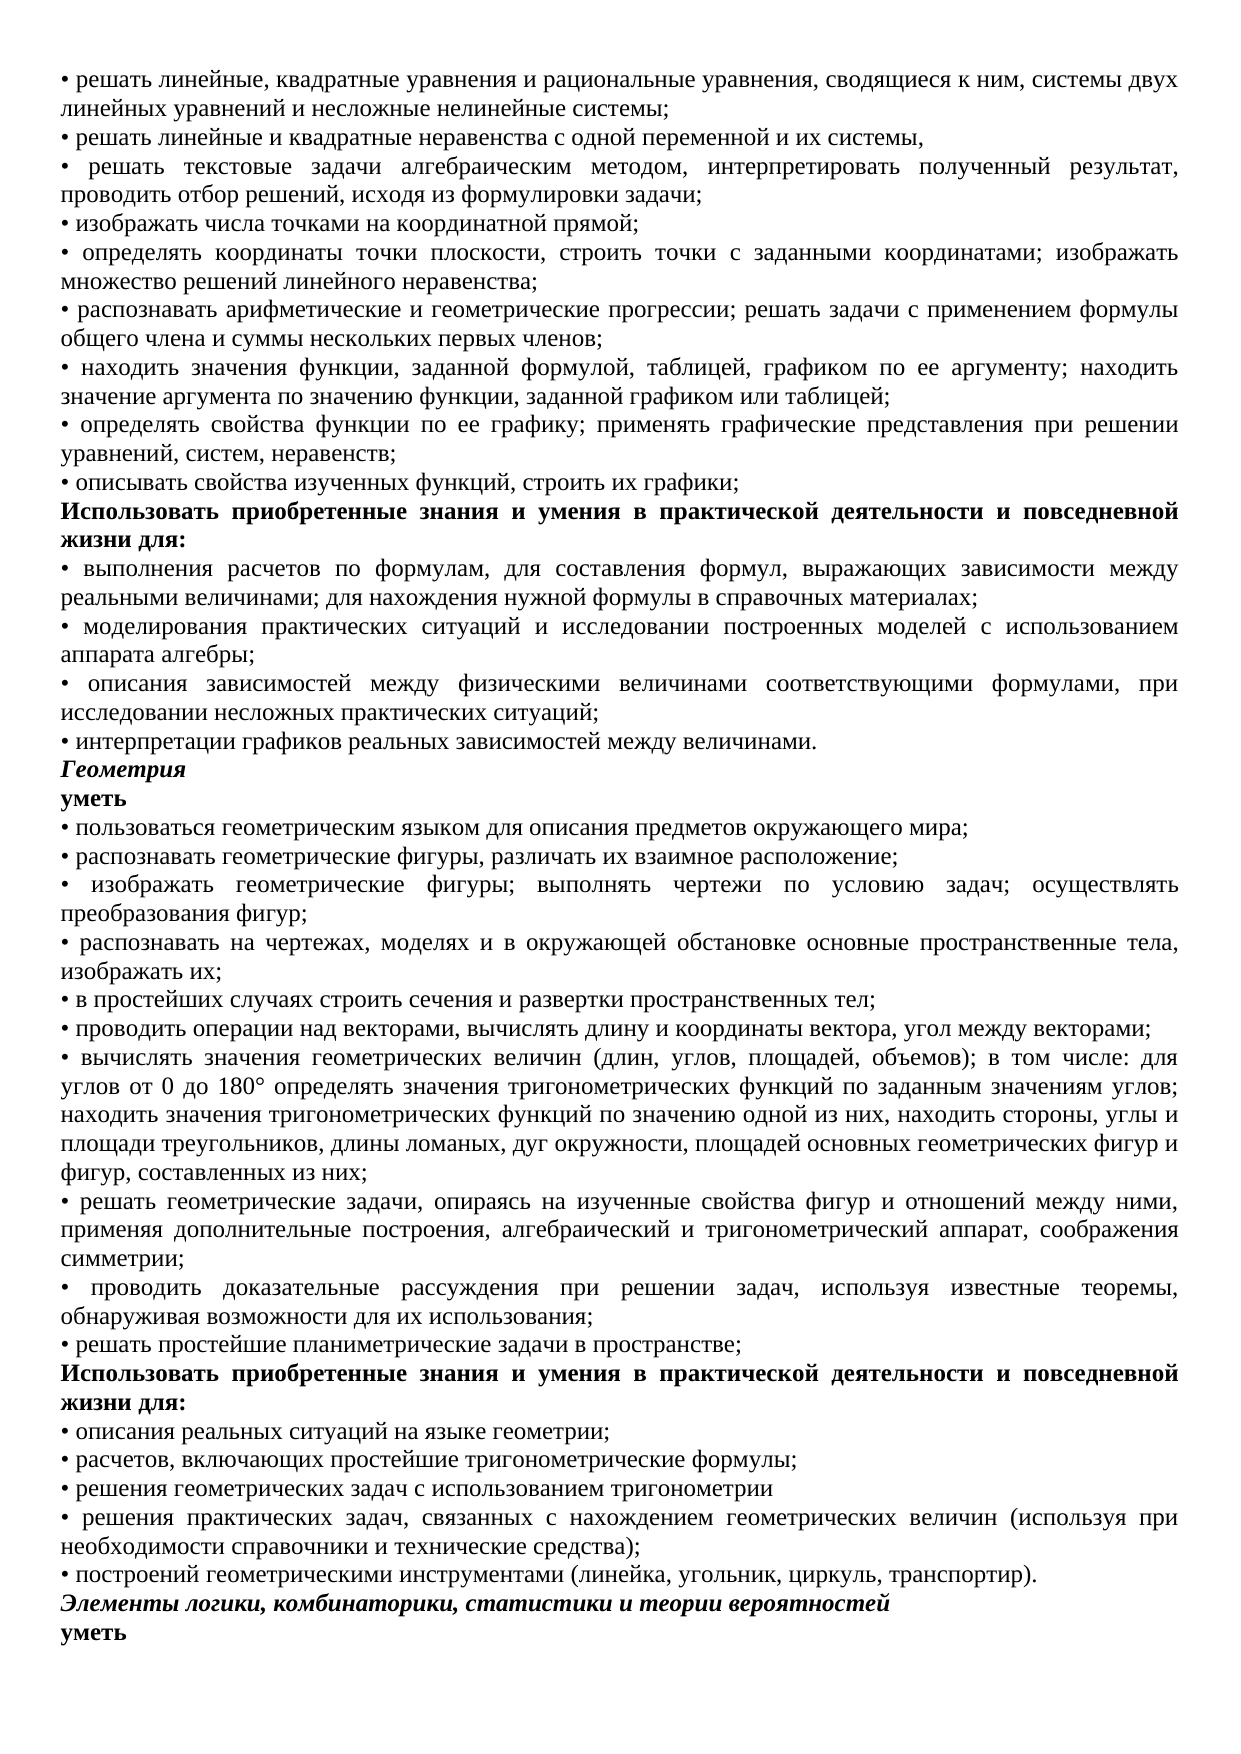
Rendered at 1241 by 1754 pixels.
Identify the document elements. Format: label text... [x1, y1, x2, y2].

text • расчетов, включающих простейшие тригонометрические формулы; [60, 1444, 1180, 1473]
text • в простейших случаях строить сечения и развертки пространственных тел; [60, 984, 1180, 1013]
text • моделирования практических ситуаций и исследовании построенных моделей с использованием аппарата алгебры; [60, 611, 1180, 668]
text • проводить операции над векторами, вычислять длину и координаты вектора, угол между векторами; [60, 1013, 1180, 1042]
text • интерпретации графиков реальных зависимостей между величинами. [60, 726, 1180, 754]
text • решать геометрические задачи, опираясь на изученные свойства фигур и отношений между ними, применяя дополнительные построения, алгебраический и тригонометрический аппарат, соображения симметрии; [60, 1186, 1180, 1272]
text • распознавать на чертежах, моделях и в окружающей обстановке основные пространственные тела, изображать их; [60, 927, 1180, 984]
text • выполнения расчетов по формулам, для составления формул, выражающих зависимости между реальными величинами; для нахождения нужной формулы в справочных материалах; [60, 553, 1180, 611]
text Геометрия [60, 754, 1180, 783]
text • распознавать арифметические и геометрические прогрессии; решать задачи с применением формулы общего члена и суммы нескольких первых членов; [60, 294, 1180, 352]
text • изображать числа точками на координатной прямой; [60, 208, 1180, 237]
text уметь [60, 783, 1180, 812]
text • проводить доказательные рассуждения при решении задач, используя известные теоремы, обнаруживая возможности для их использования; [60, 1272, 1180, 1329]
text • описания зависимостей между физическими величинами соответствующими формулами, при исследовании несложных практических ситуаций; [60, 668, 1180, 726]
text уметь [60, 1617, 1180, 1646]
text • построений геометрическими инструментами (линейка, угольник, циркуль, транспортир). [60, 1559, 1180, 1588]
text Использовать приобретенные знания и умения в практической деятельности и повседневной жизни для: [60, 496, 1180, 553]
text Использовать приобретенные знания и умения в практической деятельности и повседневной жизни для: [60, 1358, 1180, 1416]
text • решать текстовые задачи алгебраическим методом, интерпретировать полученный результат, проводить отбор решений, исходя из формулировки задачи; [60, 151, 1180, 208]
text • описывать свойства изученных функций, строить их графики; [60, 467, 1180, 496]
text • пользоваться геометрическим языком для описания предметов окружающего мира; [60, 812, 1180, 841]
text • решать линейные и квадратные неравенства с одной переменной и их системы, [60, 122, 1180, 151]
text • решать простейшие планиметрические задачи в пространстве; [60, 1329, 1180, 1358]
text • изображать геометрические фигуры; выполнять чертежи по условию задач; осуществлять преобразования фигур; [60, 869, 1180, 927]
text • вычислять значения геометрических величин (длин, углов, площадей, объемов); в том числе: для углов от 0 до 180° определять значения тригонометрических функций по заданным значениям углов; находить значения тригонометрических функций по значению одной из них, находить стороны, углы и площади треугольников, длины ломаных, дуг окружности, площадей основных геометрических фигур и фигур, составленных из них; [60, 1042, 1180, 1186]
text • определять координаты точки плоскости, строить точки с заданными координатами; изображать множество решений линейного неравенства; [60, 237, 1180, 294]
text • определять свойства функции по ее графику; применять графические представления при решении уравнений, систем, неравенств; [60, 409, 1180, 467]
text • описания реальных ситуаций на языке геометрии; [60, 1416, 1180, 1444]
text • распознавать геометрические фигуры, различать их взаимное расположение; [60, 841, 1180, 869]
text Элементы логики, комбинаторики, статистики и теории вероятностей [60, 1588, 1180, 1617]
text • решения геометрических задач с использованием тригонометрии [60, 1473, 1180, 1502]
text • решения практических задач, связанных с нахождением геометрических величин (используя при необходимости справочники и технические средства); [60, 1502, 1180, 1559]
text • решать линейные, квадратные уравнения и рациональные уравнения, сводящиеся к ним, системы двух линейных уравнений и несложные нелинейные системы; [60, 64, 1180, 122]
text • находить значения функции, заданной формулой, таблицей, графиком по ее аргументу; находить значение аргумента по значению функции, заданной графиком или таблицей; [60, 352, 1180, 409]
